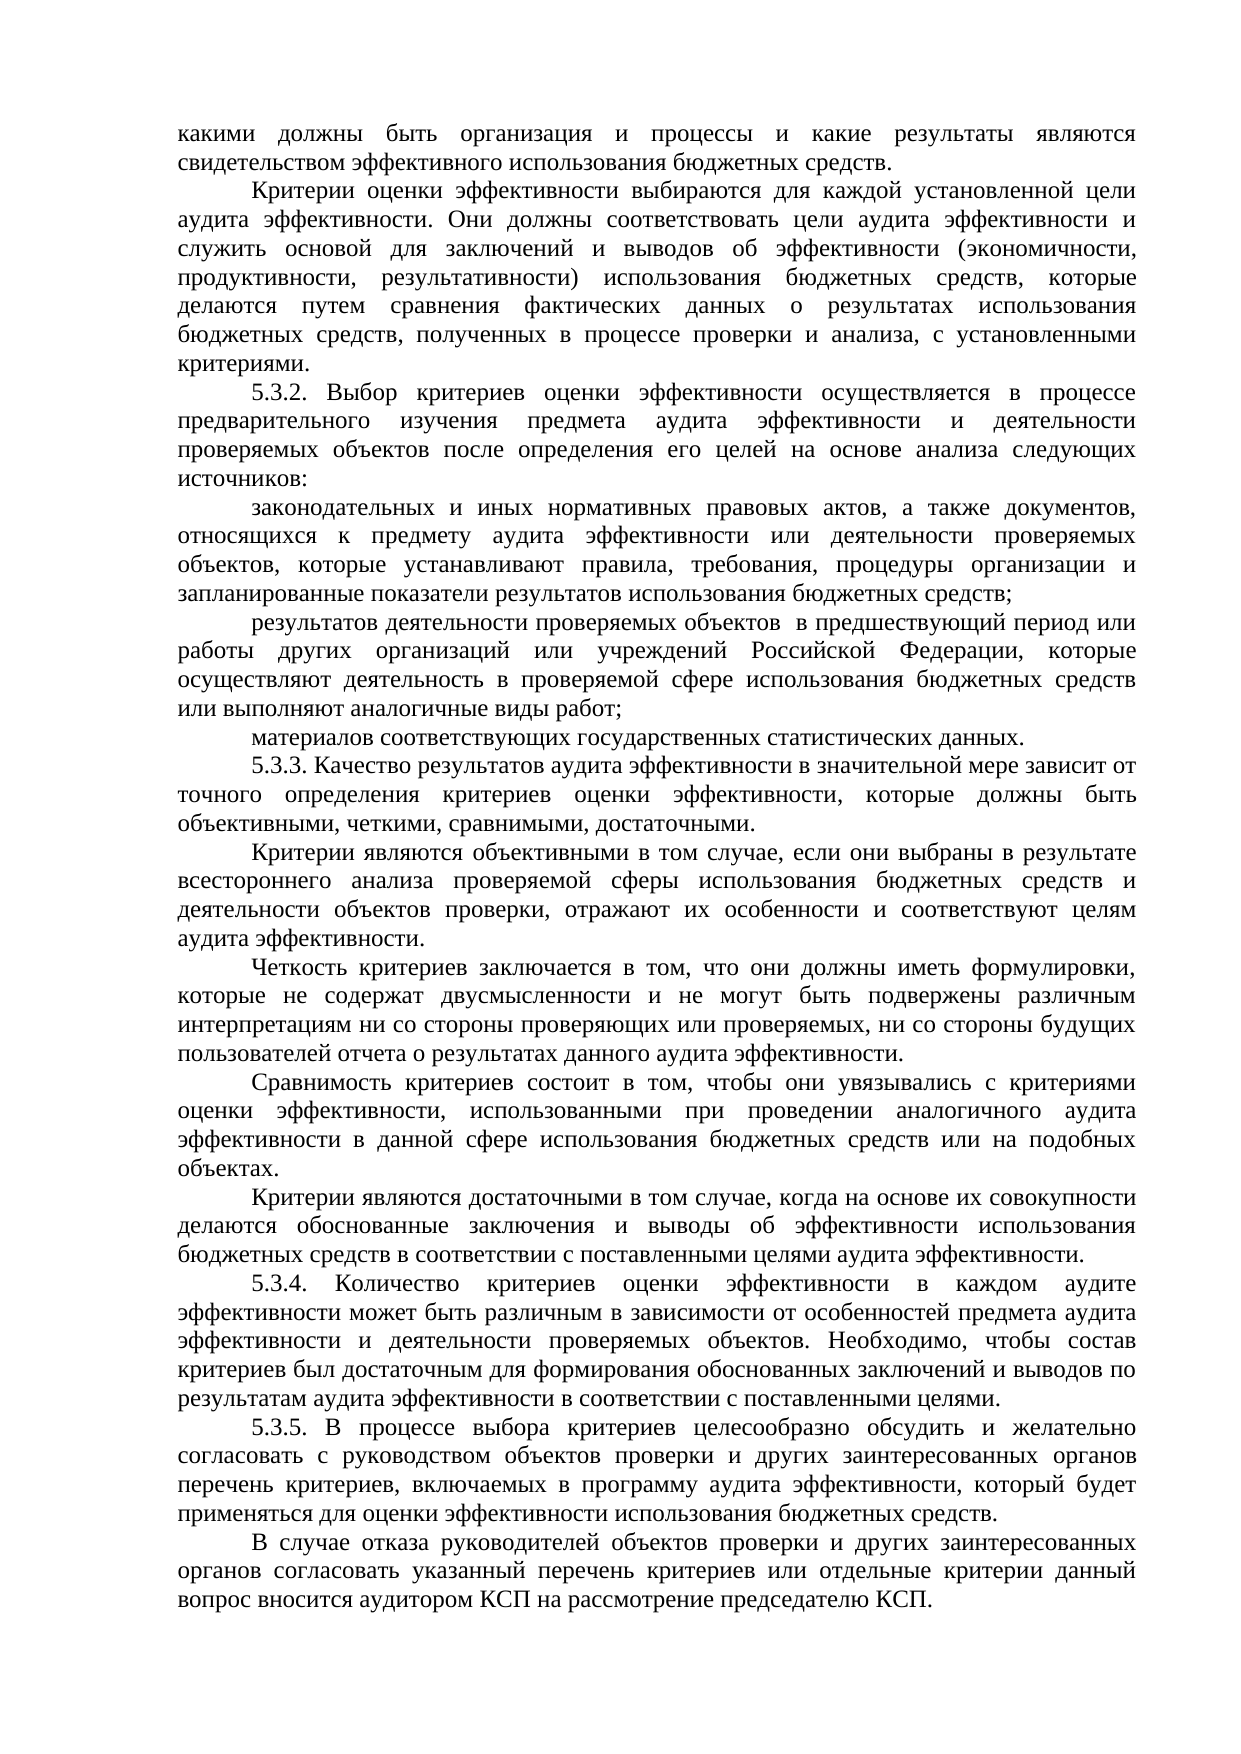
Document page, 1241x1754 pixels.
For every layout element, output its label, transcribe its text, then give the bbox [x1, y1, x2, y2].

text материалов соответствующих государственных статистических данных. [177, 722, 1137, 751]
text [177, 118, 1137, 176]
text 5.3.2. Выбор критериев оценки эффективности осуществляется в процессе предварительного изучения предмета аудита эффективности и деятельности проверяемых объектов после определения его целей на основе анализа следующих источников: [177, 377, 1137, 492]
text Критерии являются достаточными в том случае, когда на основе их совокупности делаются обоснованные заключения и выводы об эффективности использования бюджетных средств в соответствии с поставленными целями аудита эффективности. [177, 1182, 1137, 1268]
text 5.3.4. Количество критериев оценки эффективности в каждом аудите эффективности может быть различным в зависимости от особенностей предмета аудита эффективности и деятельности проверяемых объектов. Необходимо, чтобы состав критериев был достаточным для формирования обоснованных заключений и выводов по результатам аудита эффективности в соответствии с поставленными целями. [177, 1268, 1137, 1412]
text результатов деятельности проверяемых объектов в предшествующий период или работы других организаций или учреждений Российской Федерации, которые осуществляют деятельность в проверяемой сфере использования бюджетных средств или выполняют аналогичные виды работ; [177, 607, 1137, 722]
text Сравнимость критериев состоит в том, чтобы они увязывались с критериями оценки эффективности, использованными при проведении аналогичного аудита эффективности в данной сфере использования бюджетных средств или на подобных объектах. [177, 1067, 1137, 1182]
text В случае отказа руководителей объектов проверки и других заинтересованных органов согласовать указанный перечень критериев или отдельные критерии данный вопрос вносится аудитором КСП на рассмотрение председателю КСП. [177, 1527, 1137, 1613]
text 5.3.3. Качество результатов аудита эффективности в значительной мере зависит от точного определения критериев оценки эффективности, которые должны быть объективными, четкими, сравнимыми, достаточными. [177, 751, 1137, 837]
text Критерии являются объективными в том случае, если они выбраны в результате всестороннего анализа проверяемой сферы использования бюджетных средств и деятельности объектов проверки, отражают их особенности и соответствуют целям аудита эффективности. [177, 837, 1137, 952]
text Четкость критериев заключается в том, что они должны иметь формулировки, которые не содержат двусмысленности и не могут быть подвержены различным интерпретациям ни со стороны проверяющих или проверяемых, ни со стороны будущих пользователей отчета о результатах данного аудита эффективности. [177, 952, 1137, 1067]
text Критерии оценки эффективности выбираются для каждой установленной цели аудита эффективности. Они должны соответствовать цели аудита эффективности и служить основой для заключений и выводов об эффективности (экономичности, продуктивности, результативности) использования бюджетных средств, которые делаются путем сравнения фактических данных о результатах использования бюджетных средств, полученных в процессе проверки и анализа, с установленными критериями. [177, 176, 1137, 377]
text законодательных и иных нормативных правовых актов, а также документов, относящихся к предмету аудита эффективности или деятельности проверяемых объектов, которые устанавливают правила, требования, процедуры организации и запланированные показатели результатов использования бюджетных средств; [177, 492, 1137, 607]
text 5.3.5. В процессе выбора критериев целесообразно обсудить и желательно согласовать с руководством объектов проверки и других заинтересованных органов перечень критериев, включаемых в программу аудита эффективности, который будет применяться для оценки эффективности использования бюджетных средств. [177, 1412, 1137, 1527]
